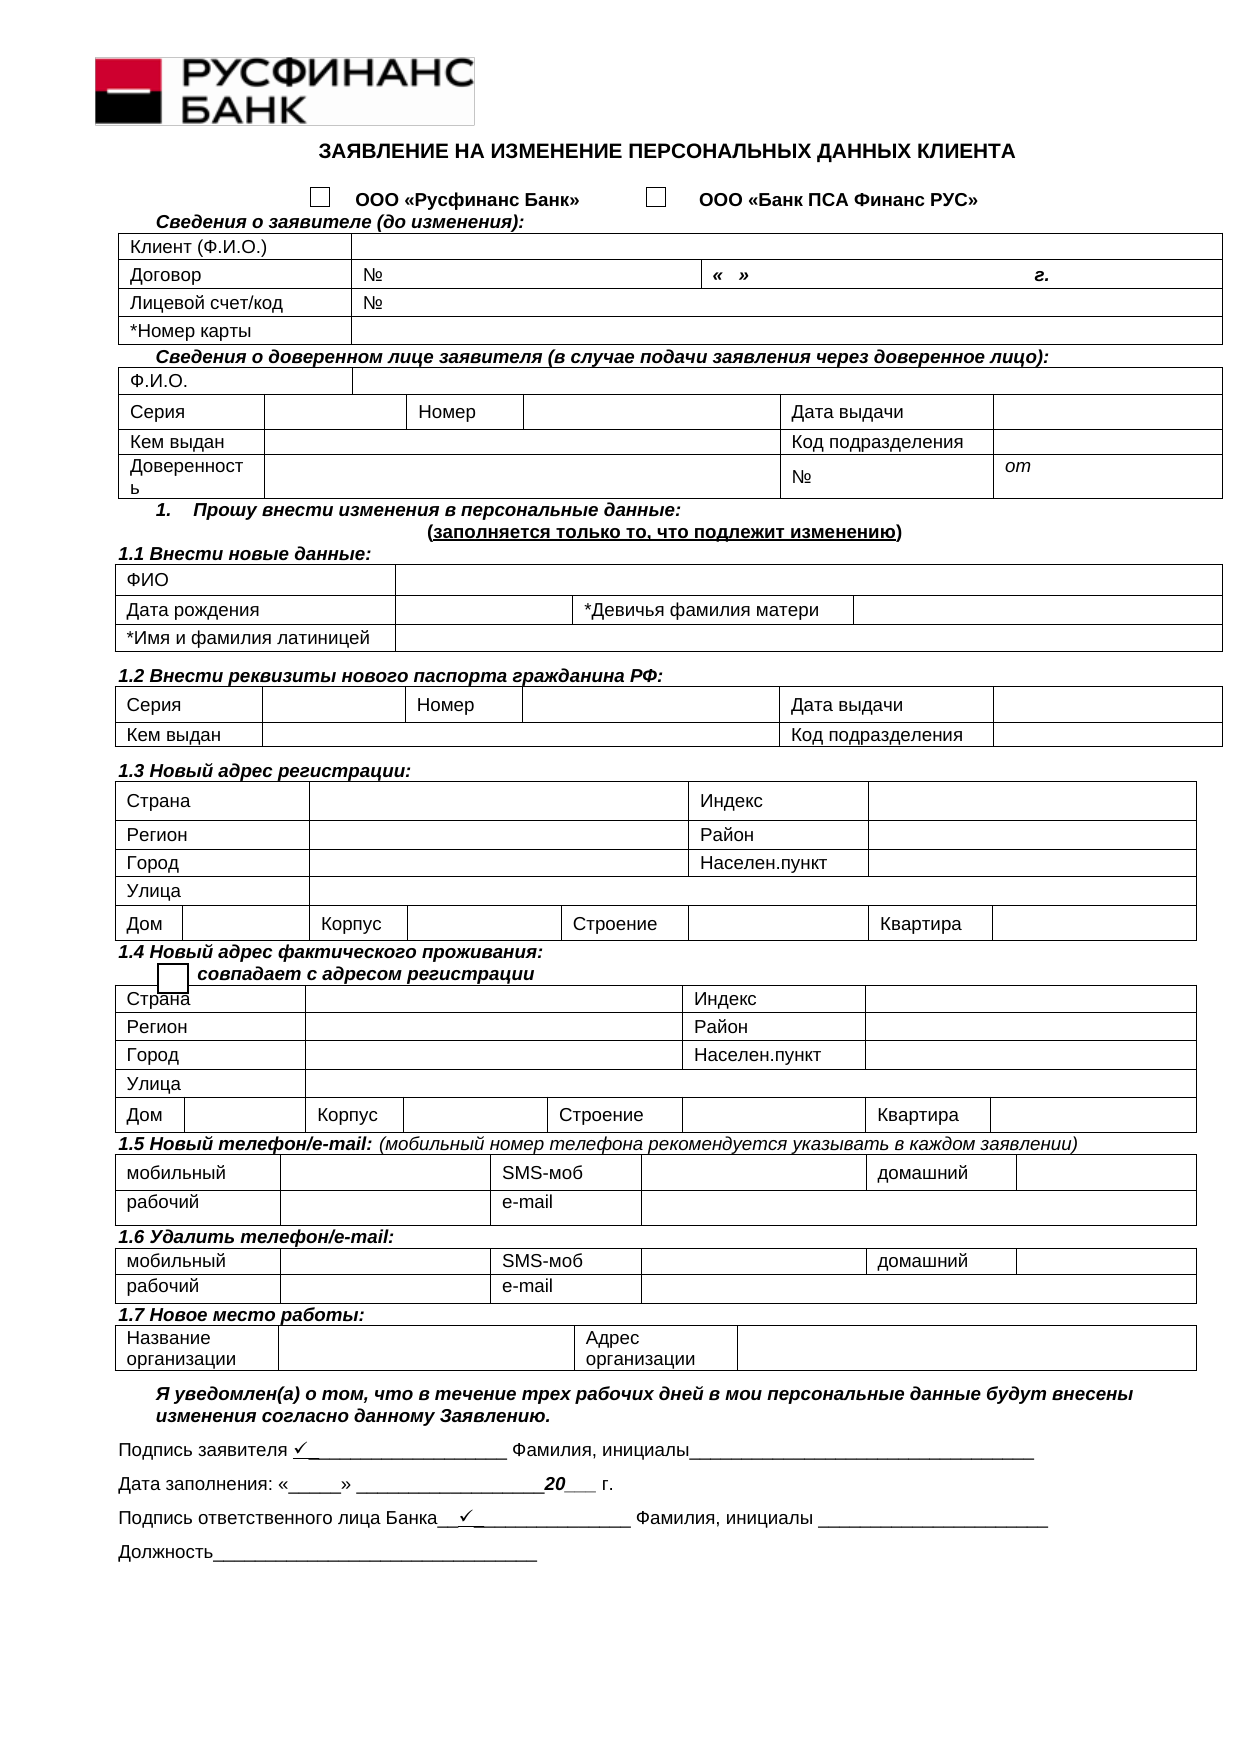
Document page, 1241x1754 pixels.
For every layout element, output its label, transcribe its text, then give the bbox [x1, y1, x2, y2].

table_cell *Девичья фамилия матери [573, 596, 853, 623]
table_cell [396, 596, 572, 623]
table_cell *Номер карты [119, 317, 351, 344]
table_cell [994, 395, 1222, 429]
table_cell [183, 906, 309, 940]
text ЗАЯВЛЕНИЕ НА ИЗМЕНЕНИЕ ПЕРСОНАЛЬНЫХ ДАННЫХ КЛИЕНТА [118, 139, 1211, 163]
table_header [738, 1326, 1196, 1369]
table_header [642, 1249, 866, 1273]
table_header [353, 368, 1222, 394]
text Подпись ответственного лица Банка_________________ Фамилия, инициалы ______________________ [118, 1507, 1211, 1529]
table_cell [642, 1275, 1196, 1303]
table_cell Корпус [310, 906, 407, 940]
text 1.3 Новый адрес регистрации: [118, 760, 1211, 781]
text Должность_______________________________ [118, 1541, 1211, 1563]
table_cell [994, 430, 1222, 454]
table_cell [404, 1098, 547, 1132]
table_header Клиент (Ф.И.О.) [119, 234, 351, 259]
table_cell Договор [119, 260, 351, 288]
table_header [642, 1155, 866, 1190]
table_cell [869, 850, 1196, 876]
table_cell Лицевой счет/код [119, 289, 351, 316]
table_cell Регион [116, 821, 309, 849]
table_cell [869, 821, 1196, 849]
table_header [1017, 1155, 1196, 1190]
table_cell [994, 723, 1222, 746]
table_cell Кем выдан [116, 723, 262, 746]
table_header [279, 1326, 574, 1369]
text Дата заполнения: «_____» __________________20___ г. [118, 1473, 1211, 1494]
table_cell [281, 1275, 490, 1303]
table_header Индекс [683, 986, 865, 1012]
table_cell [310, 821, 688, 849]
table_cell [991, 1098, 1196, 1132]
table_cell [281, 1191, 490, 1225]
table_cell [265, 395, 406, 429]
table_cell Квартира [866, 1098, 990, 1132]
table_cell Город [116, 850, 309, 876]
table_cell Дата рождения [116, 596, 395, 623]
text совпадает с адресом регистрации [192, 963, 1211, 984]
table_cell [263, 723, 779, 746]
table_cell [310, 877, 1196, 905]
text 1.2 Внести реквизиты нового паспорта гражданина РФ: [118, 664, 1211, 686]
table_header Ф.И.О. [119, 368, 352, 394]
text 1.7 Новое место работы: [118, 1304, 1211, 1325]
text 1.6 Удалить телефон/e-mail: [118, 1226, 1211, 1248]
text ООО «Русфинанс Банк» ООО «Банк ПСА Финанс РУС» [118, 189, 1211, 211]
table_cell рабочий [116, 1275, 280, 1303]
table_header ФИО [116, 565, 395, 595]
table_header [866, 986, 1196, 1012]
table_cell от [994, 455, 1222, 498]
table_cell « » г. [702, 260, 1222, 288]
table_header Страна [116, 782, 309, 820]
table_header Страна [116, 986, 305, 1012]
text Сведения о доверенном лице заявителя (в случае подачи заявления через доверенное лицо): [155, 345, 1211, 367]
text 1.1 Внести новые данные: [118, 542, 1211, 564]
table_cell [306, 1041, 682, 1069]
text 1.4 Новый адрес фактического проживания: [118, 941, 1211, 963]
table_header [523, 687, 779, 722]
table_cell Строение [548, 1098, 682, 1132]
table_header [396, 565, 1222, 595]
table_cell Квартира [869, 906, 992, 940]
table_header SMS-моб [491, 1249, 641, 1273]
table_header [310, 782, 688, 820]
table_cell Населен.пункт [683, 1041, 865, 1069]
table_header [352, 234, 1222, 259]
table_header [1017, 1249, 1196, 1273]
table_cell [642, 1191, 1196, 1225]
text Я уведомлен(а) о том, что в течение трех рабочих дней в мои персональные данные будут внесены изменения согласно данному Заявлению. [156, 1383, 1211, 1426]
table_header [869, 782, 1196, 820]
table_cell № [352, 289, 1222, 316]
table_header домашний [867, 1249, 1016, 1273]
table_cell Код подразделения [781, 430, 993, 454]
table_cell Район [683, 1013, 865, 1040]
table_cell [993, 906, 1196, 940]
table_header Номер [406, 687, 522, 722]
table_header Дата выдачи [780, 687, 993, 722]
table_cell Дата выдачи [781, 395, 993, 429]
table_cell [689, 906, 868, 940]
table_cell Район [689, 821, 868, 849]
table_cell Серия [119, 395, 264, 429]
text Сведения о заявителе (до изменения): [156, 211, 1211, 232]
table_cell Номер [407, 395, 523, 429]
table_header Индекс [689, 782, 868, 820]
table_cell Город [116, 1041, 305, 1069]
table_cell [524, 395, 780, 429]
table_header домашний [867, 1155, 1016, 1190]
table_cell [408, 906, 561, 940]
table_cell Кем выдан [119, 430, 264, 454]
table_cell Доверенность [119, 455, 264, 498]
table_cell Населен.пункт [689, 850, 868, 876]
table_cell Дом [116, 906, 182, 940]
table_cell [683, 1098, 865, 1132]
table_cell Улица [116, 877, 309, 905]
table_header [281, 1155, 490, 1190]
table_cell рабочий [116, 1191, 280, 1225]
text (заполняется только то, что подлежит изменению) [118, 521, 1211, 542]
table_cell Улица [116, 1070, 305, 1097]
table_cell Корпус [306, 1098, 403, 1132]
table_cell Регион [116, 1013, 305, 1040]
table_header [994, 687, 1222, 722]
table_header мобильный [116, 1155, 280, 1190]
list Прошу внести изменения в персональные данные: [156, 499, 1211, 521]
table_header [281, 1249, 490, 1273]
text Подпись заявителя ___________________ Фамилия, инициалы_________________________________ [118, 1439, 1211, 1460]
table_cell [185, 1098, 305, 1132]
table_cell e-mail [491, 1275, 641, 1303]
table_cell Дом [116, 1098, 184, 1132]
table_cell № [352, 260, 701, 288]
text 1.5 Новый телефон/e-mail: (мобильный номер телефона рекомендуется указывать в каждом заявлении) [118, 1133, 1211, 1154]
table_cell [310, 850, 688, 876]
table_cell [352, 317, 1222, 344]
table_header SMS-моб [491, 1155, 641, 1190]
table_cell [306, 1013, 682, 1040]
table_cell e-mail [491, 1191, 641, 1225]
table_cell *Имя и фамилия латиницей [116, 625, 395, 651]
table_cell [265, 430, 780, 454]
table_header Название организации [116, 1326, 278, 1369]
table_cell [396, 625, 1222, 651]
table_header [306, 986, 682, 1012]
table_cell [265, 455, 780, 498]
table_cell [306, 1070, 1196, 1097]
table_cell [854, 596, 1222, 623]
table_cell № [781, 455, 993, 498]
table_header [263, 687, 405, 722]
table_cell [866, 1041, 1196, 1069]
table_header мобильный [116, 1249, 280, 1273]
table_header Адрес организации [575, 1326, 737, 1369]
table_cell Код подразделения [780, 723, 993, 746]
table_cell [866, 1013, 1196, 1040]
table_header Серия [116, 687, 262, 722]
table_cell Строение [562, 906, 688, 940]
